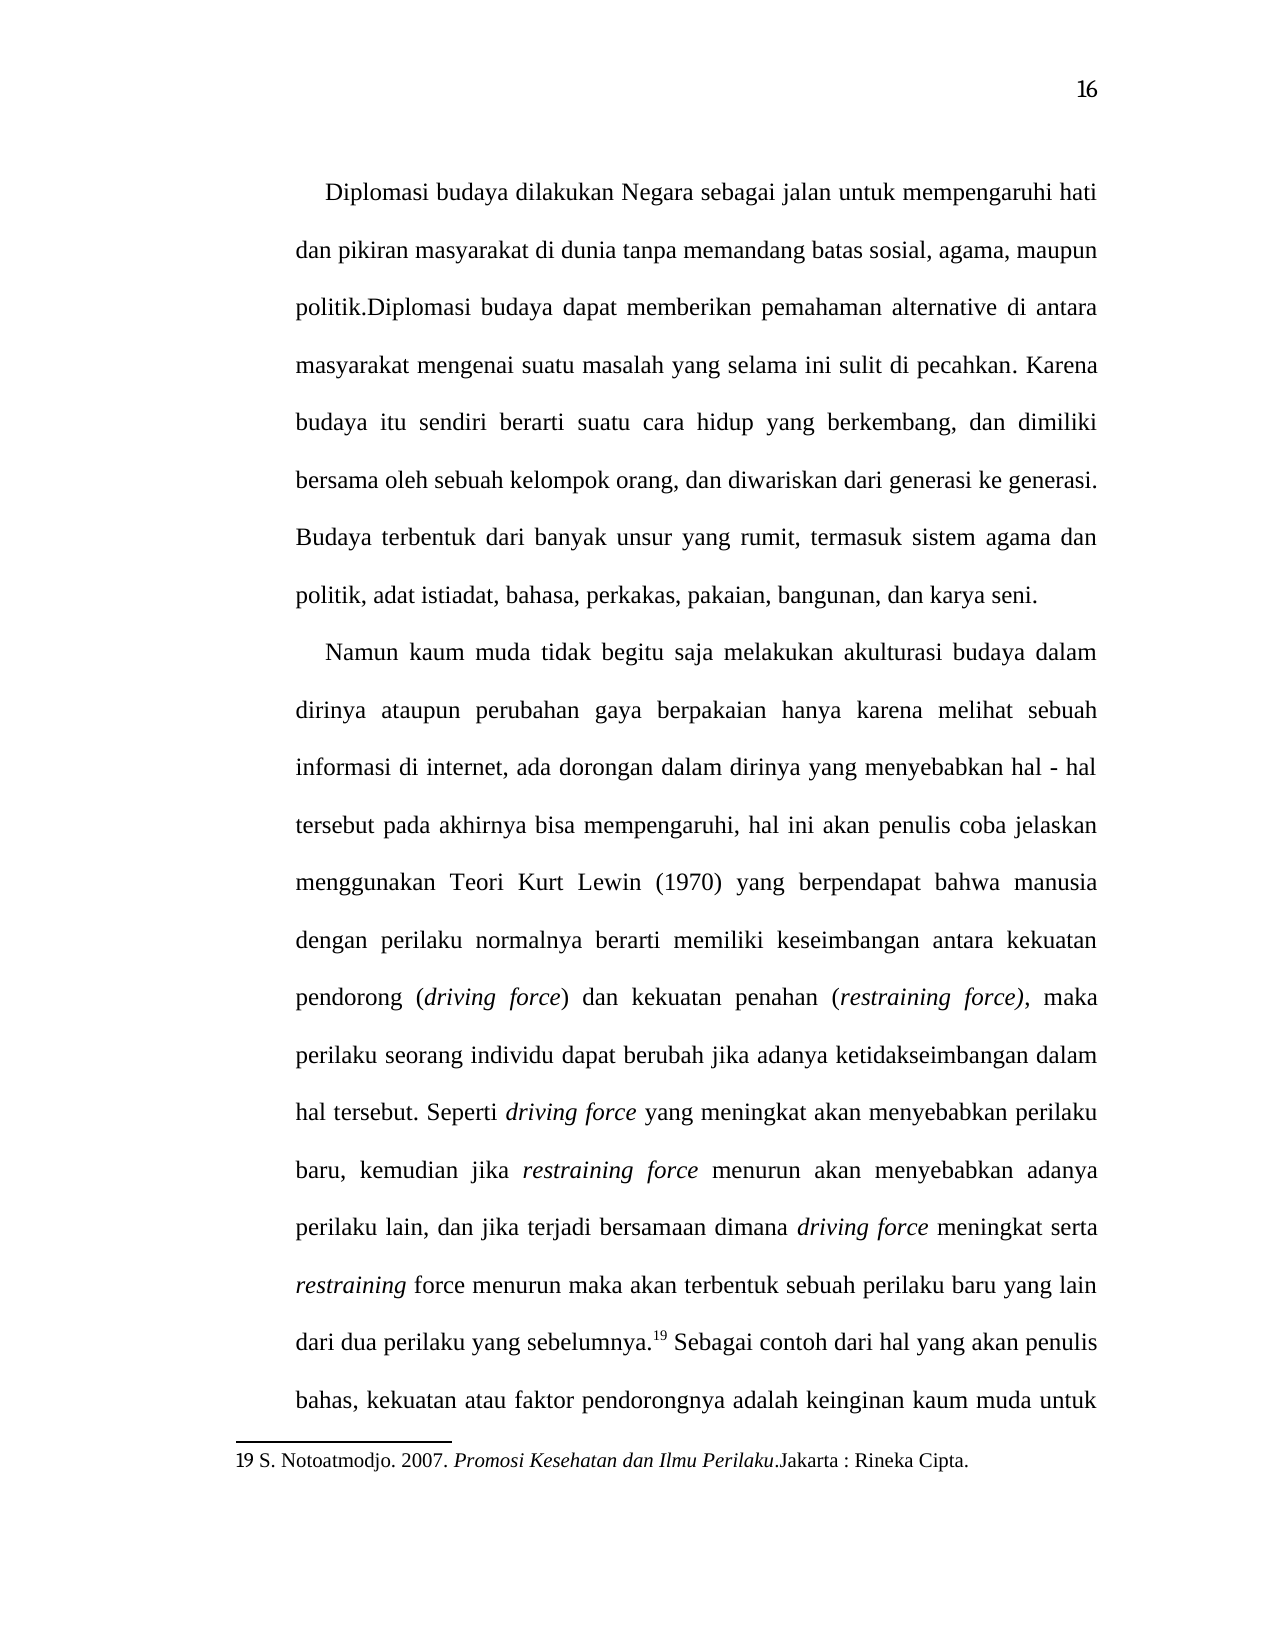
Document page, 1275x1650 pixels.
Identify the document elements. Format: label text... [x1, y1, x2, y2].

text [295, 637, 1098, 1413]
text Diplomasi budaya dilakukan Negara sebagai jalan untuk mempengaruhi hati dan pikiran masyarakat di dunia tanpa memandang batas sosial, agama, maupun politik.Diplomasi budaya dapat memberikan pemahaman alternative di antara masyarakat mengenai suatu masalah yang selama ini sulit di pecahkan. Karena budaya itu sendiri berarti suatu cara hidup yang berkembang, dan dimiliki bersama oleh sebuah kelompok orang, dan diwariskan dari generasi ke generasi. Budaya terbentuk dari banyak unsur yang rumit, termasuk sistem agama dan politik, adat istiadat, bahasa, perkakas, pakaian, bangunan, dan karya seni. [295, 177, 1098, 608]
